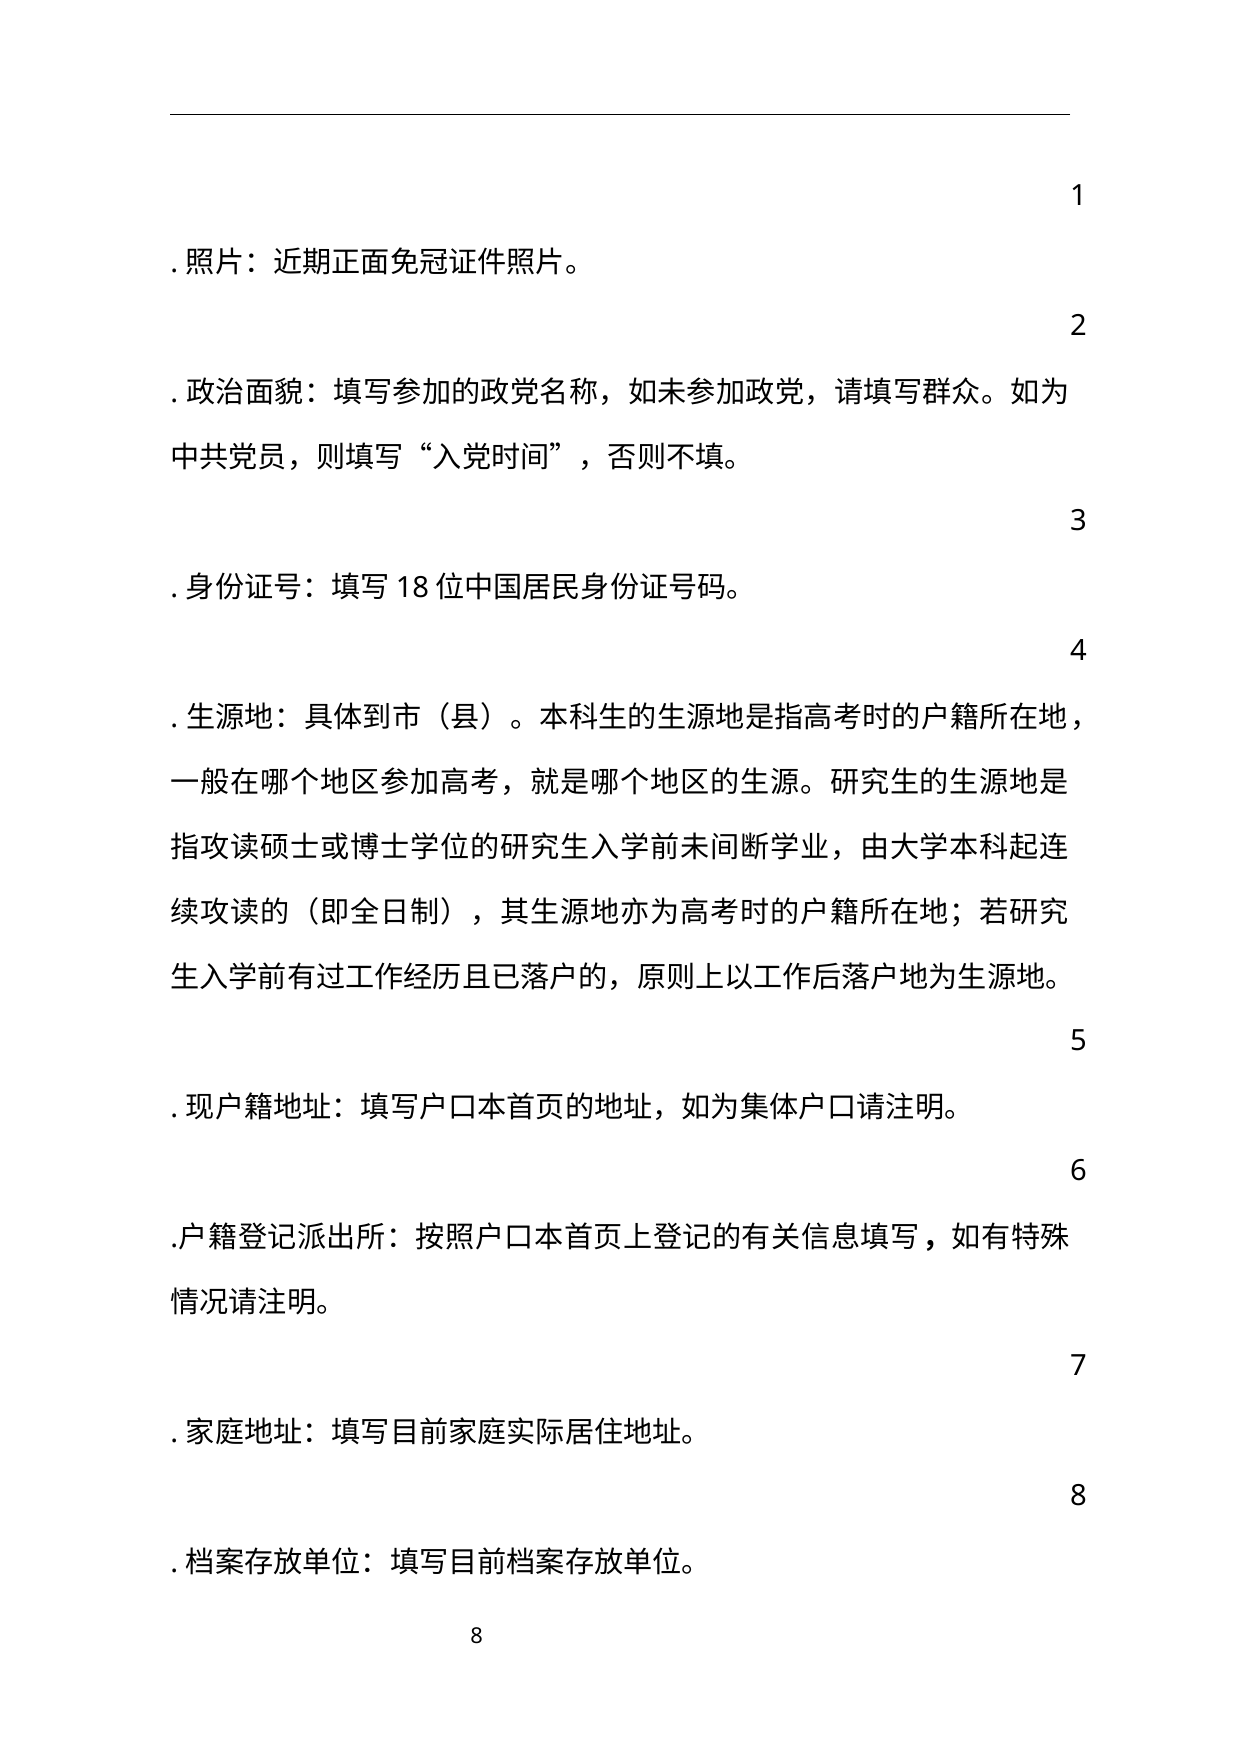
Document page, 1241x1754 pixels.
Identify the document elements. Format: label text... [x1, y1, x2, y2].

text 3. 身份证号：填写18位中国居民身份证号码。 [170, 487, 1070, 617]
text 1. 照片：近期正面免冠证件照片。 [170, 162, 1070, 292]
text 4. 生源地：具体到市（县）。本科生的生源地是指高考时的户籍所在地，一般在哪个地区参加高考，就是哪个地区的生源。研究生的生源地是指攻读硕士或博士学位的研究生入学前未间断学业，由大学本科起连续攻读的（即全日制），其生源地亦为高考时的户籍所在地；若研究生入学前有过工作经历且已落户的，原则上以工作后落户地为生源地。 [170, 617, 1070, 1007]
text 7. 家庭地址：填写目前家庭实际居住地址。 [170, 1332, 1070, 1462]
text 5. 现户籍地址：填写户口本首页的地址，如为集体户口请注明。 [170, 1007, 1070, 1137]
text 8. 档案存放单位：填写目前档案存放单位。 [170, 1462, 1070, 1592]
text 6.户籍登记派出所：按照户口本首页上登记的有关信息填写，如有特殊情况请注明。 [170, 1137, 1070, 1332]
text 2. 政治面貌：填写参加的政党名称，如未参加政党，请填写群众。如为中共党员，则填写“入党时间”，否则不填。 [170, 292, 1070, 487]
